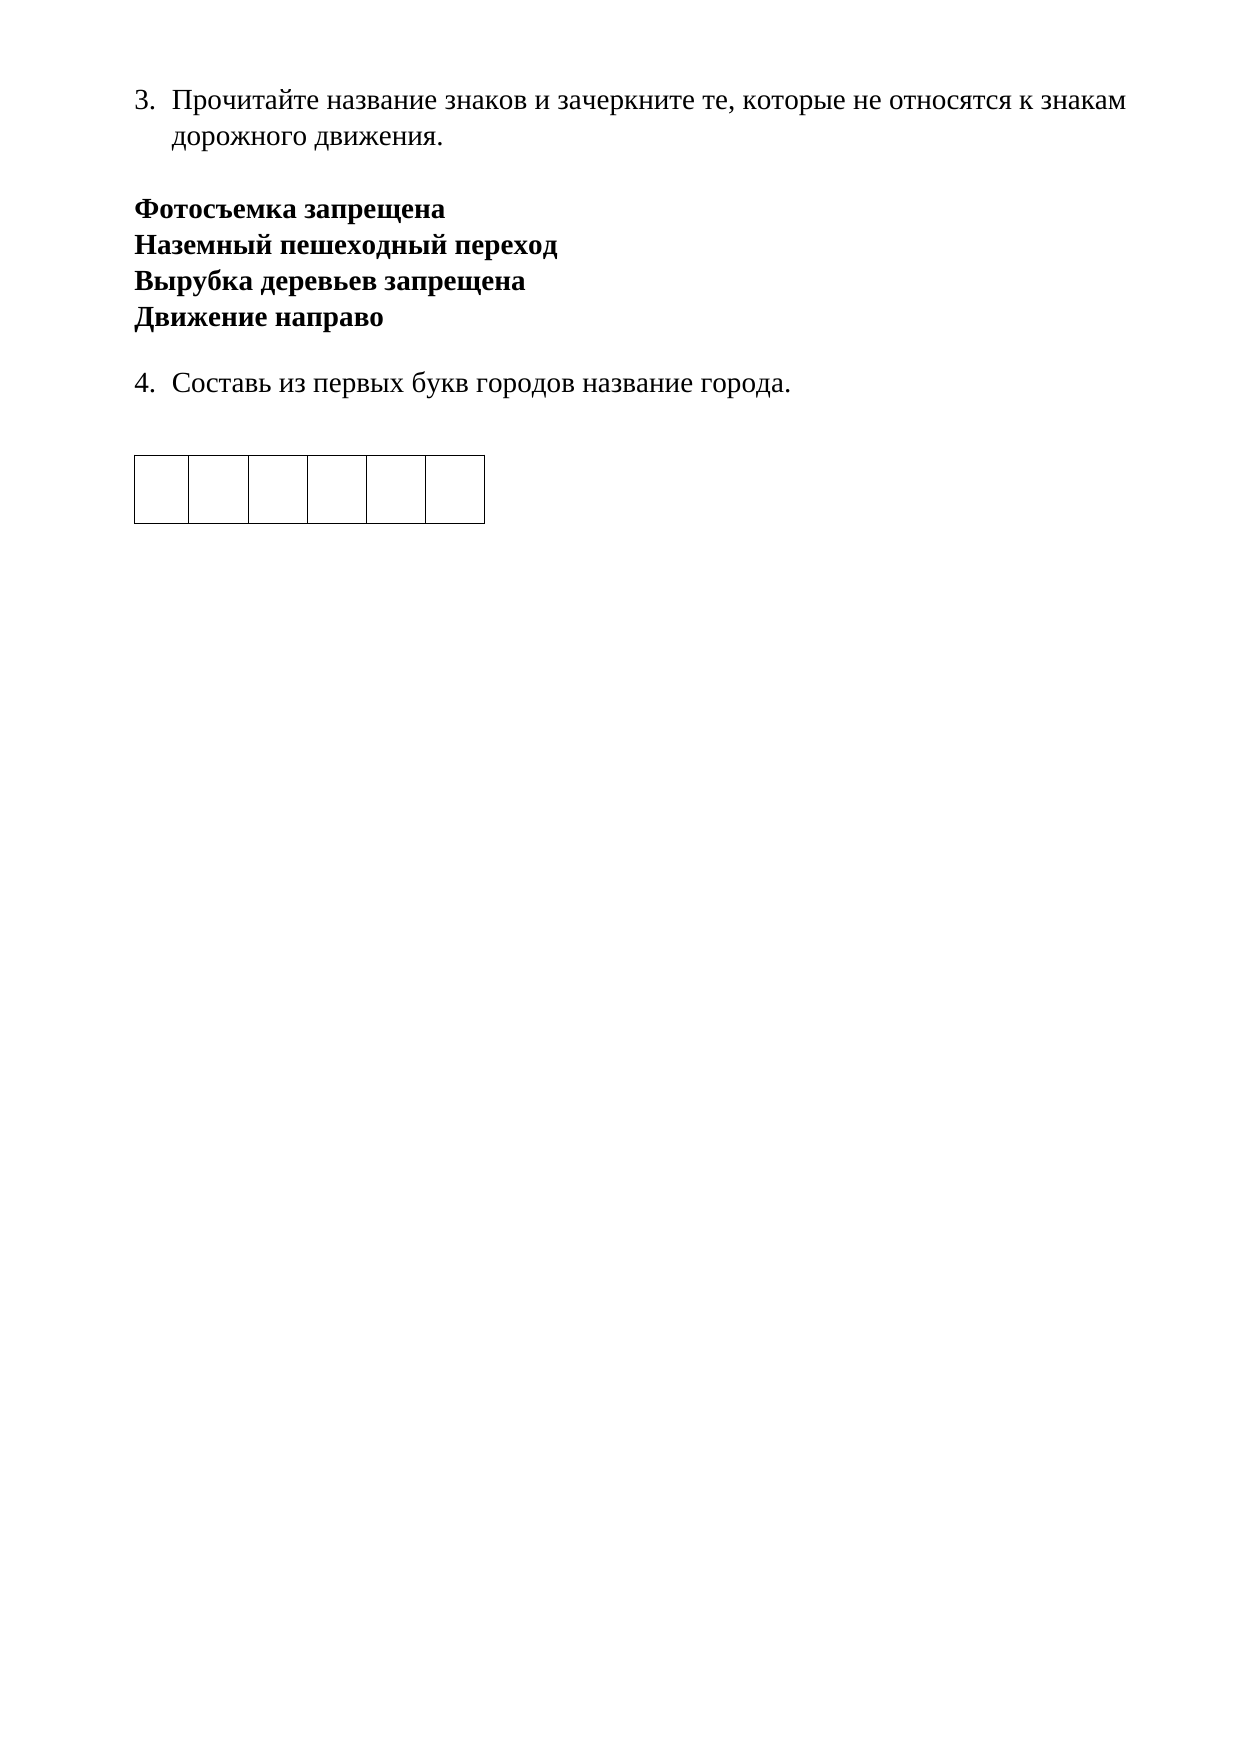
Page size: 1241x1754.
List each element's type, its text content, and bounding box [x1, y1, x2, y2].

list Вырубка деревьев запрещена [134, 263, 1211, 297]
list Фотосъемка запрещена [134, 191, 1211, 224]
table_header [189, 456, 248, 523]
table_header [426, 456, 484, 523]
table_header [308, 456, 366, 523]
list Прочитайте название знаков и зачеркните те, которые не относятся к знакам дорожного движения. [134, 82, 1211, 152]
table_header [249, 456, 307, 523]
table_header [367, 456, 425, 523]
table_header [135, 456, 188, 523]
list Движение направо [134, 299, 1211, 333]
list Составь из первых букв городов название города. [134, 366, 1211, 399]
list Наземный пешеходный переход [134, 227, 1211, 261]
